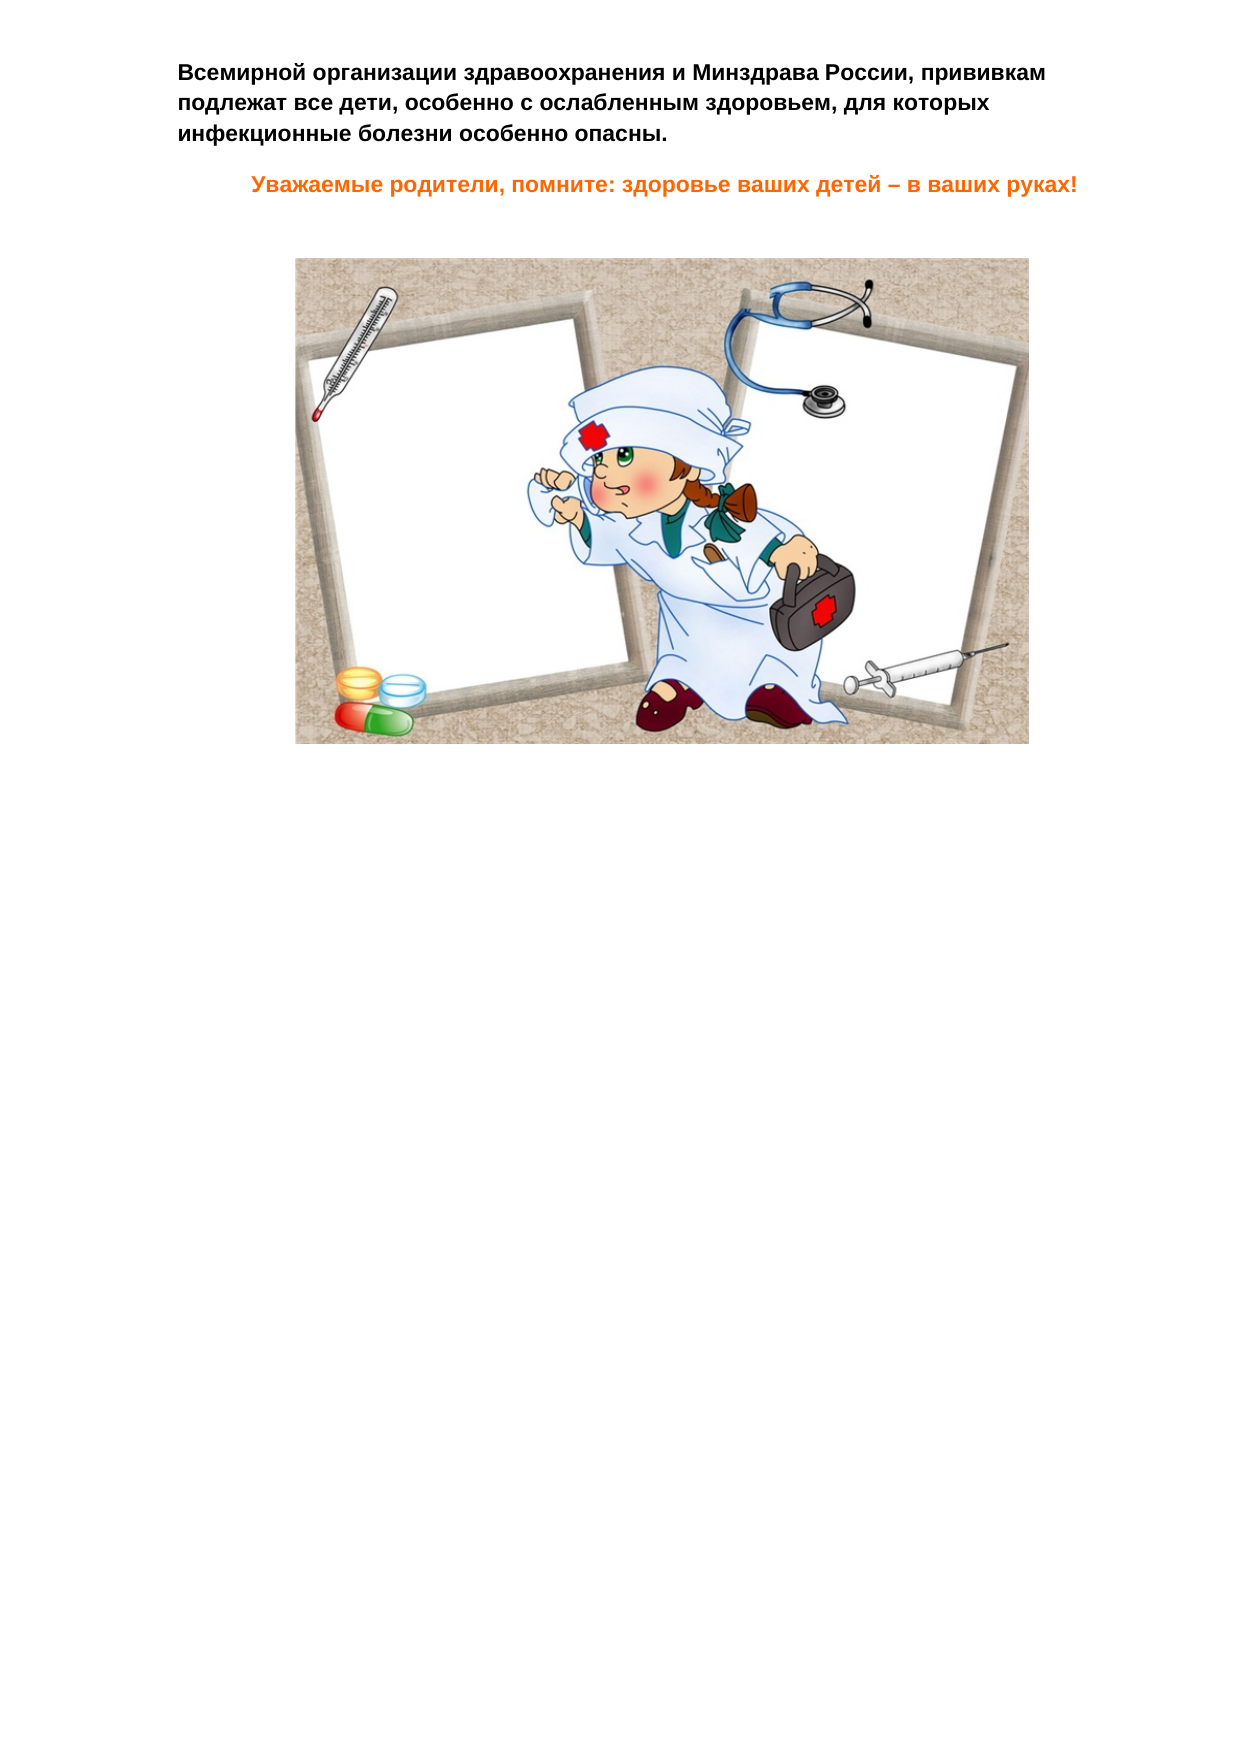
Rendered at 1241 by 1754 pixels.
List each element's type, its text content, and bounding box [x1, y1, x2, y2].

picture [295, 258, 1029, 744]
text Уважаемые родители, помните: здоровье ваших детей – в ваших руках! [177, 171, 1152, 197]
